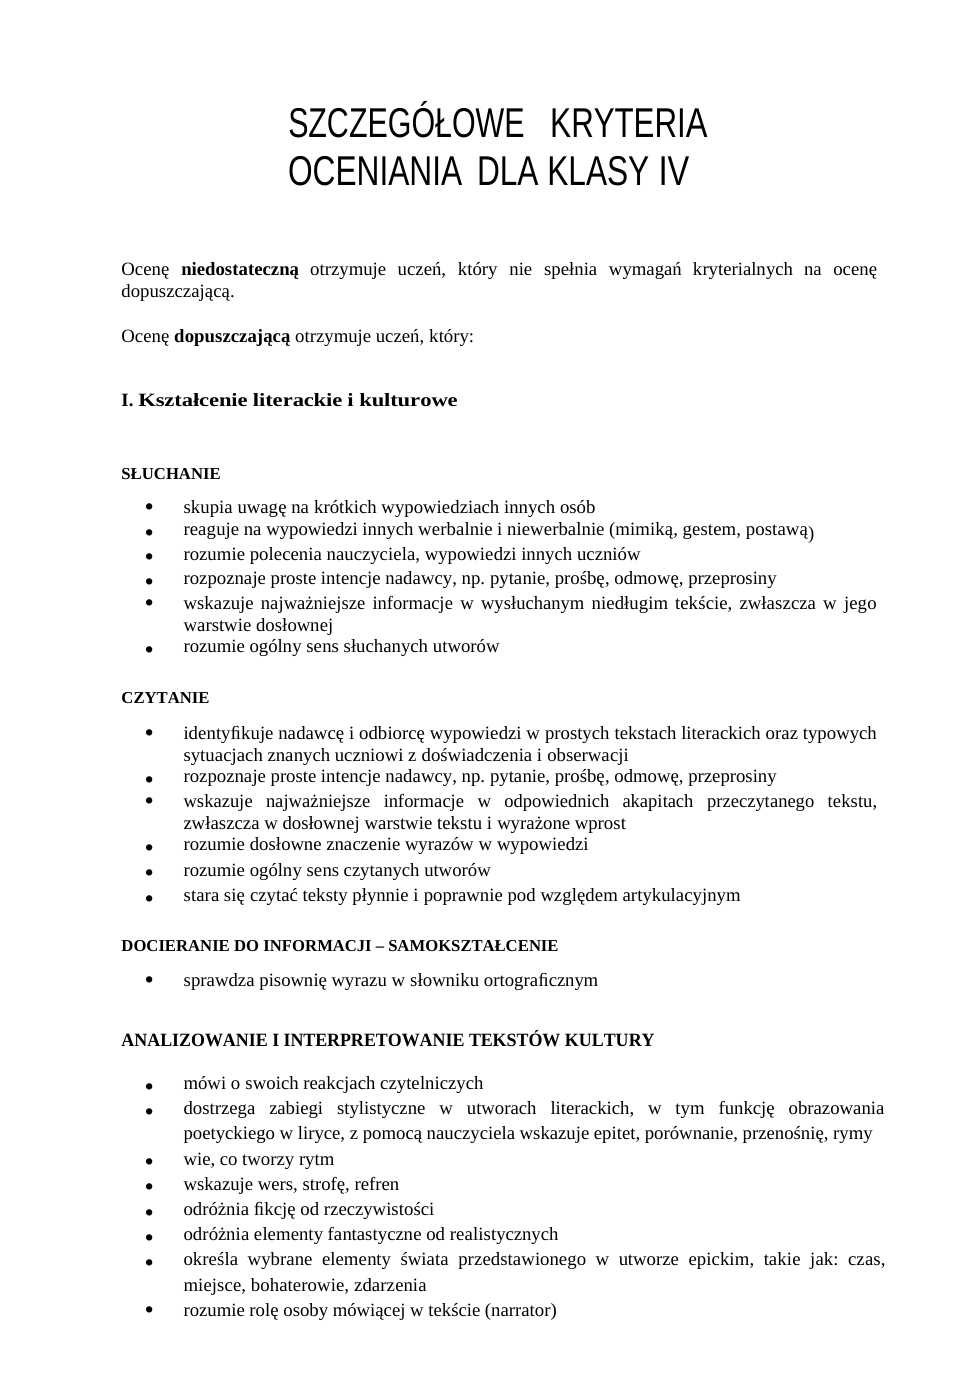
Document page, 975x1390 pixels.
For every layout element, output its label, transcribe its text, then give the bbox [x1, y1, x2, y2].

text DOCIERANIE DO INFORMACJI – SAMOKSZTAŁCENIE [121, 936, 885, 955]
list stara się czytać teksty płynnie i poprawnie pod względem artykulacyjnym [146, 884, 885, 909]
list odróżnia ﬁkcję od rzeczywistości [146, 1198, 885, 1223]
text I. Kształcenie literackie i kulturowe [121, 389, 885, 411]
text SZCZEGÓŁOWE KRYTERIA OCENIANIA DLA KLASY IV [288, 99, 707, 194]
text Ocenę niedostateczną otrzymuje uczeń, który nie spełnia wymagań kryterialnych na ocenę dopuszczającą. [121, 258, 877, 301]
list reaguje na wypowiedzi innych werbalnie i niewerbalnie (mimiką, gestem, postawą) [146, 518, 885, 543]
list wskazuje najważniejsze informacje w odpowiednich akapitach przeczytanego tekstu, zwłaszcza w dosłownej warstwie tekstu i wyrażone wprost [146, 790, 877, 833]
list wskazuje najważniejsze informacje w wysłuchanym niedługim tekście, zwłaszcza w jego warstwie dosłownej [146, 592, 877, 635]
list odróżnia elementy fantastyczne od realistycznych [146, 1223, 885, 1248]
list identyﬁkuje nadawcę i odbiorcę wypowiedzi w prostych tekstach literackich oraz typowych sytuacjach znanych uczniowi z doświadczenia i obserwacji [146, 722, 877, 765]
text SŁUCHANIE [121, 464, 885, 483]
text Ocenę dopuszczającą otrzymuje uczeń, który: [121, 325, 885, 346]
list rozumie dosłowne znaczenie wyrazów w wypowiedzi [146, 833, 885, 858]
list dostrzega zabiegi stylistyczne w utworach literackich, w tym funkcję obrazowania poetyckiego w liryce, z pomocą nauczyciela wskazuje epitet, porównanie, przenośnię, rymy [146, 1097, 885, 1147]
list rozumie polecenia nauczyciela, wypowiedzi innych uczniów [146, 543, 885, 567]
list mówi o swoich reakcjach czytelniczych [146, 1072, 885, 1097]
list określa wybrane elementy świata przedstawionego w utworze epickim, takie jak: czas, miejsce, bohaterowie, zdarzenia [146, 1248, 885, 1299]
list wskazuje wers, strofę, refren [146, 1173, 885, 1198]
list skupia uwagę na krótkich wypowiedziach innych osób [146, 496, 885, 518]
list rozumie ogólny sens słuchanych utworów [146, 635, 885, 661]
list rozpoznaje proste intencje nadawcy, np. pytanie, prośbę, odmowę, przeprosiny [146, 765, 885, 790]
list rozpoznaje proste intencje nadawcy, np. pytanie, prośbę, odmowę, przeprosiny [146, 567, 885, 592]
list wie, co tworzy rytm [146, 1147, 885, 1173]
list rozumie ogólny sens czytanych utworów [146, 858, 885, 884]
list sprawdza pisownię wyrazu w słowniku ortograﬁcznym [146, 969, 885, 990]
text ANALIZOWANIE I INTERPRETOWANIE TEKSTÓW KULTURY [121, 1029, 885, 1050]
text CZYTANIE [121, 688, 885, 707]
list rozumie rolę osoby mówiącej w tekście (narrator) [146, 1299, 885, 1320]
